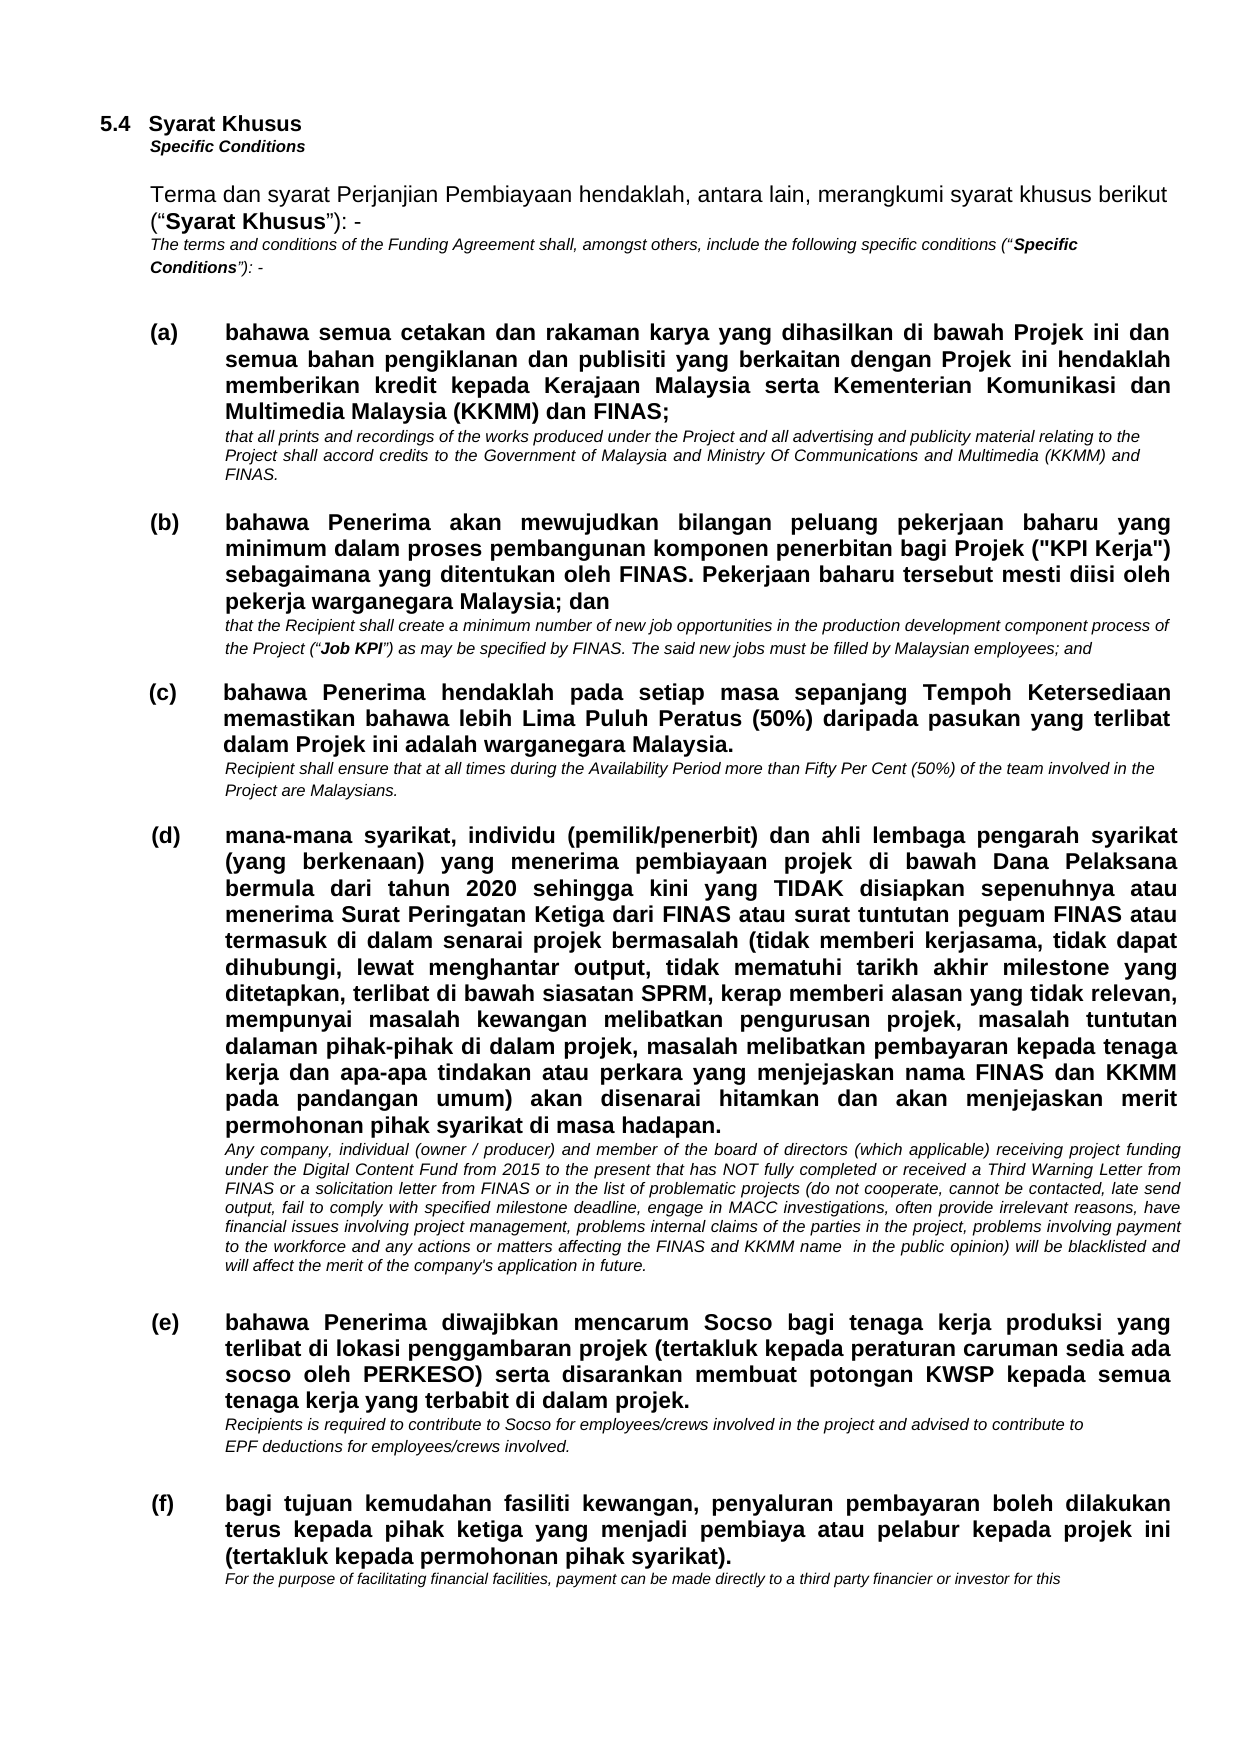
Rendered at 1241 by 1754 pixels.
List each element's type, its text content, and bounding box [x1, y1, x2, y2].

subtitle mana-mana syarikat, individu (pemilik/penerbit) dan ahli lembaga pengarah syarikat (yang berkenaan) yang menerima pembiayaan projek di bawah Dana Pelaksana bermula dari tahun 2020 sehingga kini yang TIDAK disiapkan sepenuhnya atau menerima Surat Peringatan Ketiga dari FINAS atau surat tuntutan peguam FINAS atau termasuk di dalam senarai projek bermasalah (tidak memberi kerjasama, tidak dapat dihubungi, lewat menghantar output, tidak mematuhi tarikh akhir milestone yang ditetapkan, terlibat di bawah siasatan SPRM, kerap memberi alasan yang tidak relevan, mempunyai masalah kewangan melibatkan pengurusan projek, masalah tuntutan dalaman pihak-pihak di dalam projek, masalah melibatkan pembayaran kepada tenaga kerja dan apa-apa tindakan atau perkara yang menjejaskan nama FINAS dan KKMM pada pandangan umum) akan disenarai hitamkan dan akan menjejaskan merit permohonan pihak syarikat di masa hadapan. [151, 822, 1178, 1138]
text Recipients is required to contribute to Socso for employees/crews involved in the project and advised to contribute to EPF deductions for employees/crews involved. [225, 1415, 1087, 1456]
subtitle bahawa Penerima akan mewujudkan bilangan peluang pekerjaan baharu yang minimum dalam proses pembangunan komponen penerbitan bagi Projek ("KPI Kerja") sebagaimana yang ditentukan oleh FINAS. Pekerjaan baharu tersebut mesti diisi oleh pekerja warganegara Malaysia; dan [150, 508, 1172, 614]
subtitle bahawa Penerima hendaklah pada setiap masa sepanjang Tempoh Ketersediaan memastikan bahawa lebih Lima Puluh Peratus (50%) daripada pasukan yang terlibat dalam Projek ini adalah warganegara Malaysia. [149, 678, 1171, 757]
text that the Recipient shall create a minimum number of new job opportunities in the production development component process of the Project (“Job KPI”) as may be specified by FINAS. The said new jobs must be filled by Malaysian employees; and [225, 616, 1172, 658]
text Any company, individual (owner / producer) and member of the board of directors (which applicable) receiving project funding under the Digital Content Fund from 2015 to the present that has NOT fully completed or received a Third Warning Letter from FINAS or a solicitation letter from FINAS or in the list of problematic projects (do not cooperate, cannot be contacted, late send output, fail to comply with specified milestone deadline, engage in MACC investigations, often provide irrelevant reasons, have financial issues involving project management, problems internal claims of the parties in the project, problems involving payment to the workforce and any actions or matters affecting the FINAS and KKMM name in the public opinion) will be blacklisted and will affect the merit of the company's application in future. [225, 1140, 1184, 1275]
text that all prints and recordings of the works produced under the Project and all advertising and publicity material relating to the Project shall accord credits to the Government of Malaysia and Ministry Of Communications and Multimedia (KKMM) and FINAS. [225, 427, 1143, 484]
subtitle 5.4 Syarat Khusus [62, 110, 1211, 136]
subtitle bahawa Penerima diwajibkan mencarum Socso bagi tenaga kerja produksi yang terlibat di lokasi penggambaran projek (tertakluk kepada peraturan caruman sedia ada socso oleh PERKESO) serta disarankan membuat potongan KWSP kepada semua tenaga kerja yang terbabit di dalam projek. [151, 1308, 1172, 1414]
text Recipient shall ensure that at all times during the Availability Period more than Fifty Per Cent (50%) of the team involved in the Project are Malaysians. [225, 759, 1158, 800]
text Specific Conditions [150, 137, 1211, 156]
subtitle bagi tujuan kemudahan fasiliti kewangan, penyaluran pembayaran boleh dilakukan terus kepada pihak ketiga yang menjadi pembiaya atau pelabur kepada projek ini (tertakluk kepada permohonan pihak syarikat). [151, 1489, 1172, 1569]
text For the purpose of facilitating financial facilities, payment can be made directly to a third party financier or investor for this [225, 1569, 1211, 1587]
text The terms and conditions of the Funding Agreement shall, amongst others, include the following specific conditions (“Specific Conditions”): - [150, 235, 1079, 277]
text Terma dan syarat Perjanjian Pembiayaan hendaklah, antara lain, merangkumi syarat khusus berikut (“Syarat Khusus”): - [150, 181, 1168, 234]
subtitle bahawa semua cetakan dan rakaman karya yang dihasilkan di bawah Projek ini dan semua bahan pengiklanan dan publisiti yang berkaitan dengan Projek ini hendaklah memberikan kredit kepada Kerajaan Malaysia serta Kementerian Komunikasi dan Multimedia Malaysia (KKMM) dan FINAS; [150, 319, 1171, 425]
